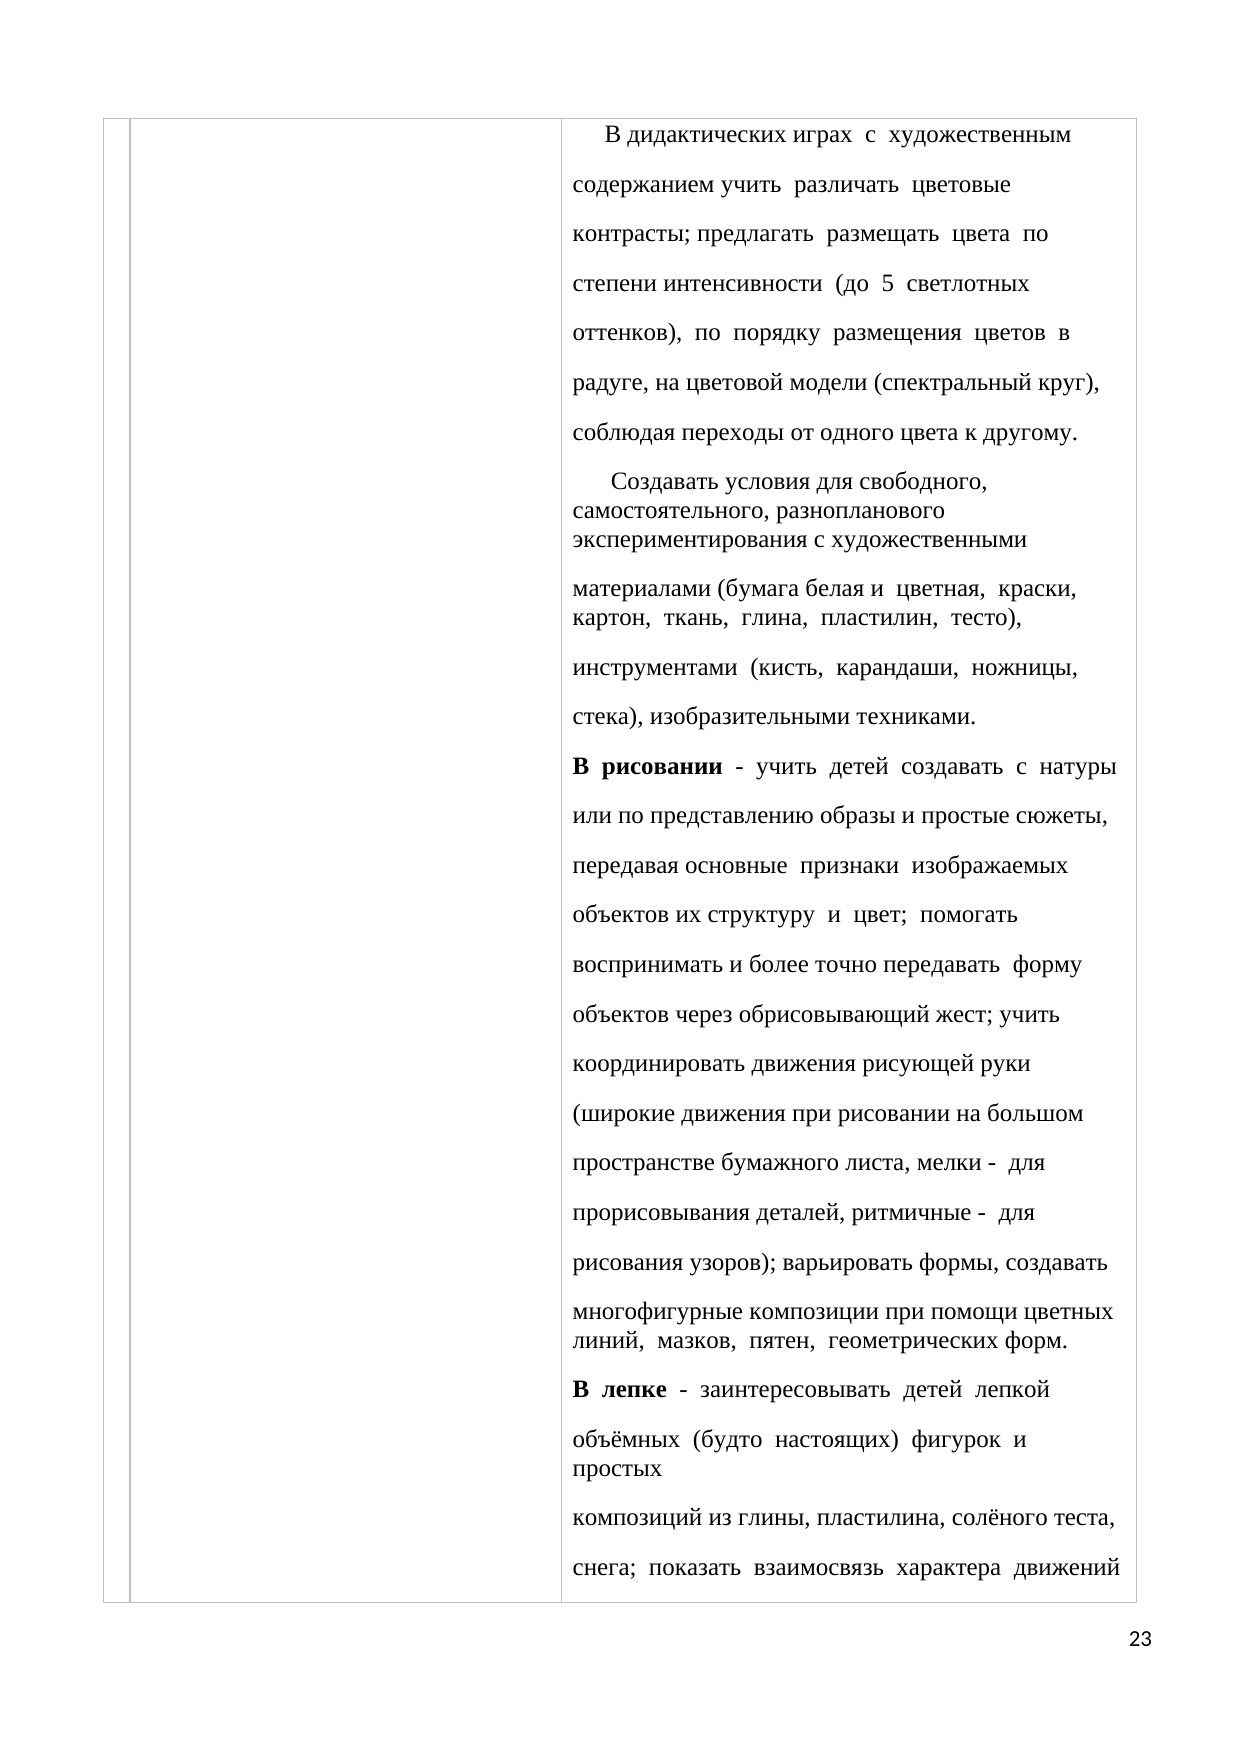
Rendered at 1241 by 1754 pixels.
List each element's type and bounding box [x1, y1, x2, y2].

table_cell [104, 119, 129, 1602]
table_cell [562, 119, 1136, 1602]
table_cell [131, 119, 561, 1602]
